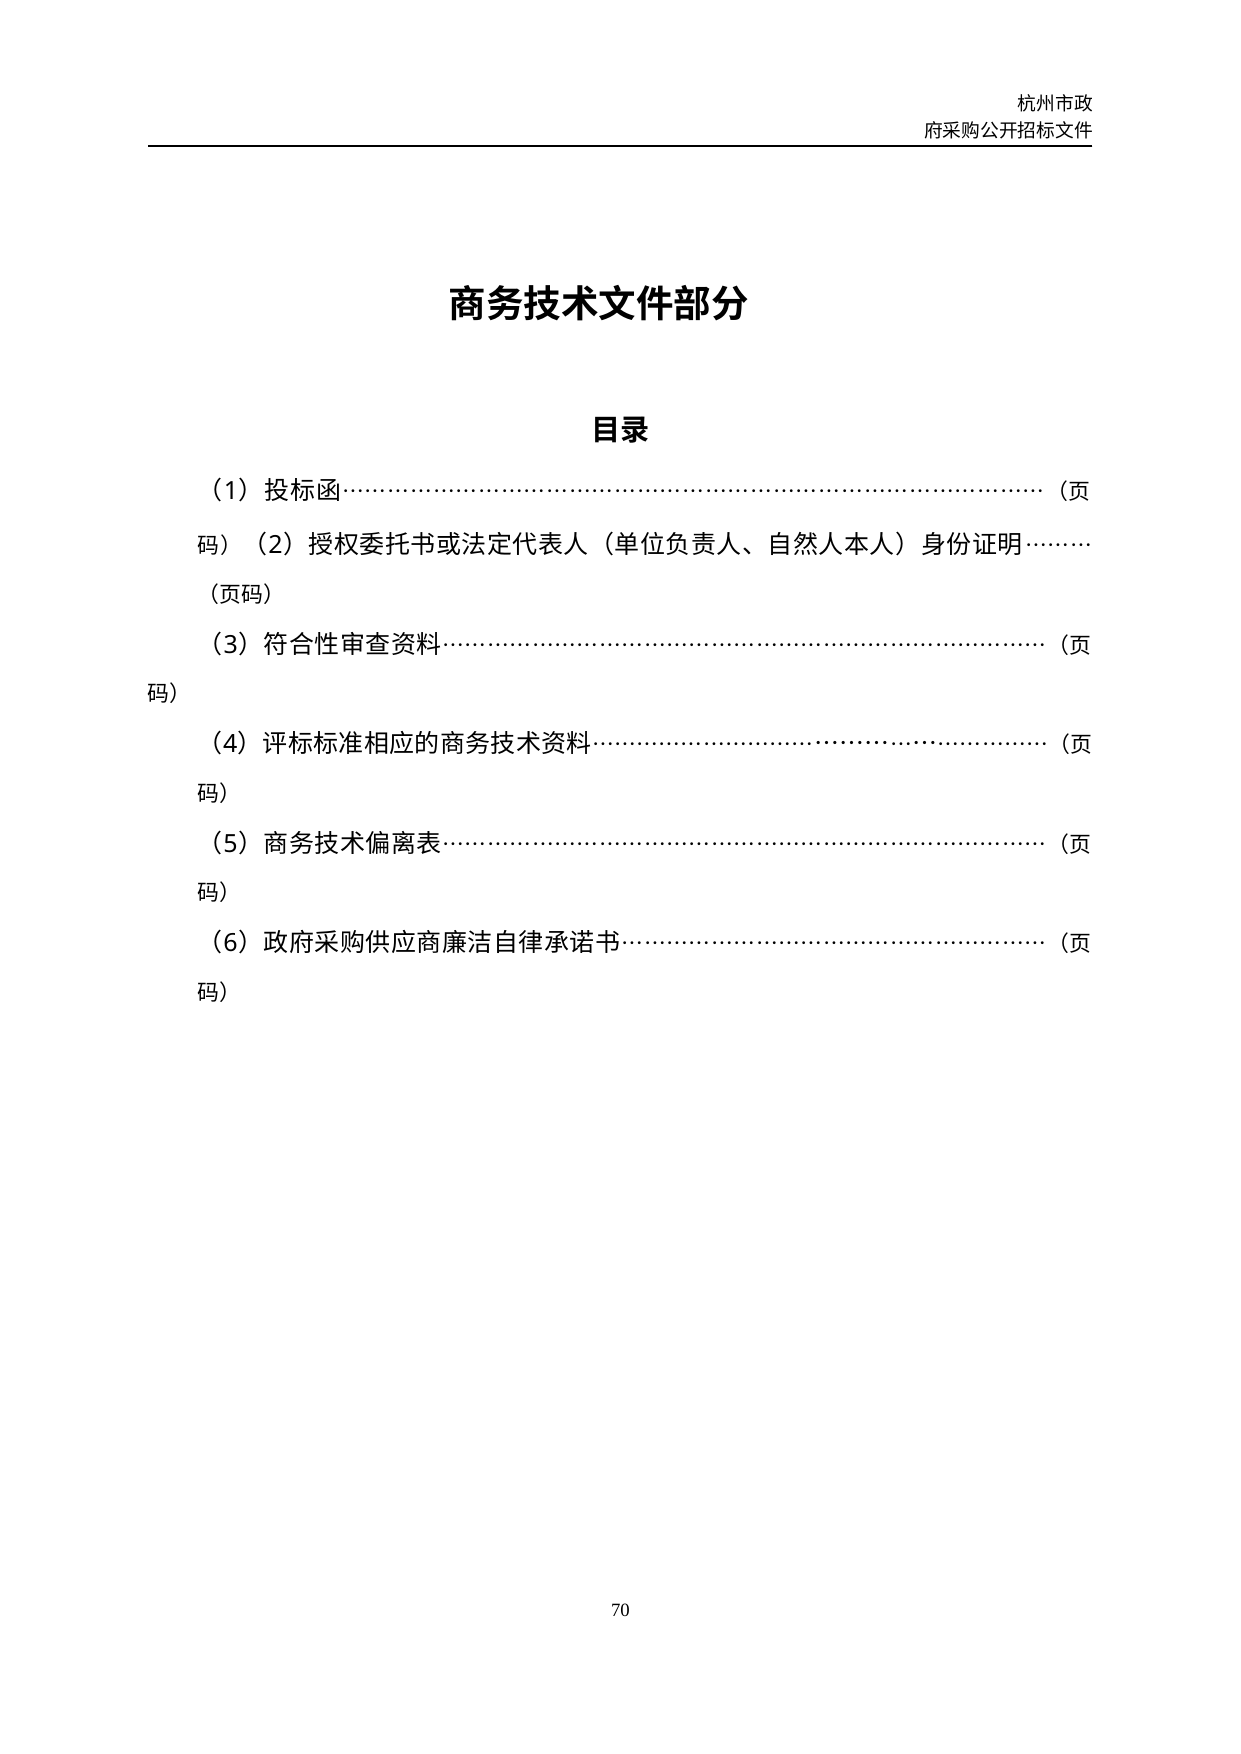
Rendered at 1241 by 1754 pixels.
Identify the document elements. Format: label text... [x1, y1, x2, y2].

text （6）政府采购供应商廉洁自律承诺书…………………………………………………（页码） [198, 923, 1092, 1007]
text （3）符合性审查资料………………………………………………………………………（页码） [148, 624, 1092, 708]
text （4）评标标准相应的商务技术资料……………………………………………………（页码） [198, 724, 1092, 807]
text （1）投标函…………………………………………………………………………………（页码）（2）授权委托书或法定代表人（单位负责人、自然人本人）身份证明………（页码） [198, 470, 1092, 608]
text 目录 [148, 407, 1092, 449]
text （5）商务技术偏离表………………………………………………………………………（页码） [198, 823, 1092, 907]
text 商务技术文件部分 [148, 274, 1049, 328]
